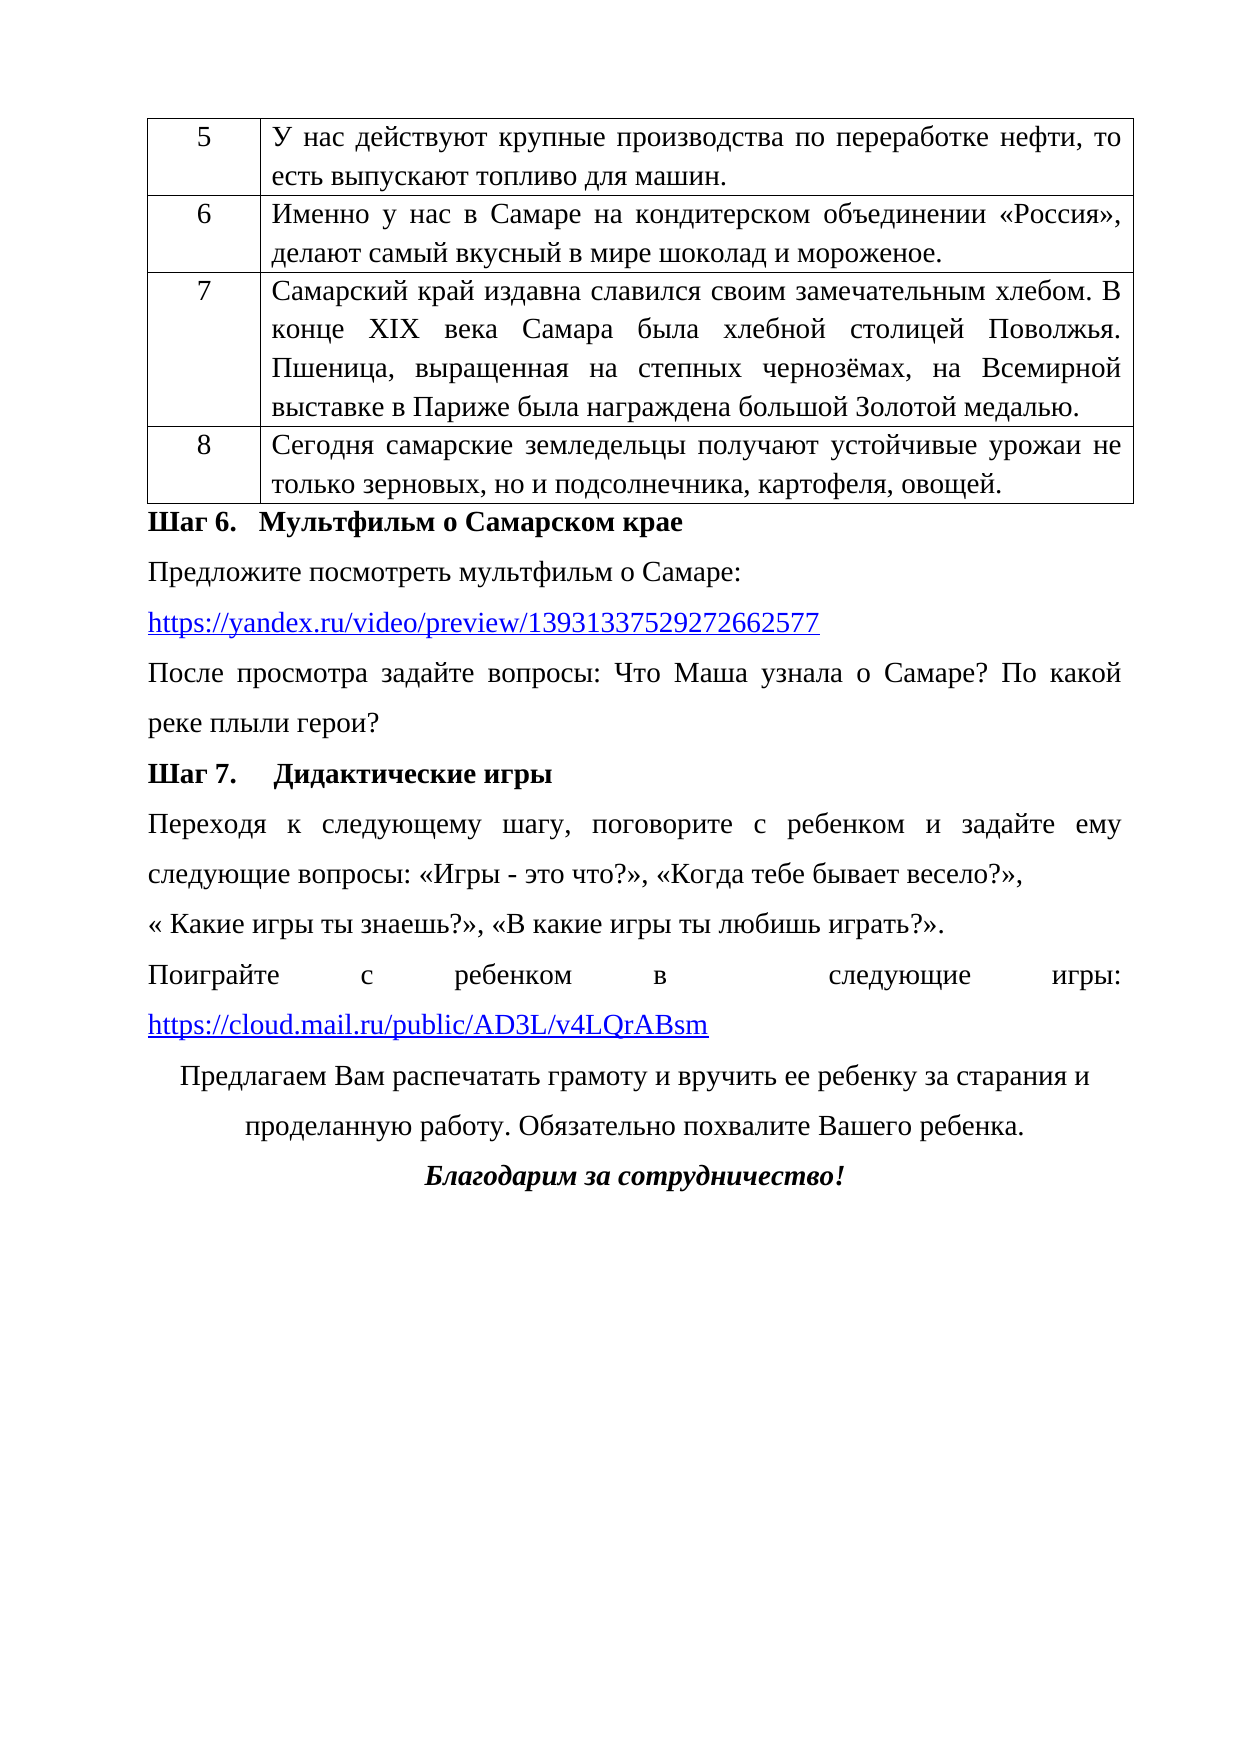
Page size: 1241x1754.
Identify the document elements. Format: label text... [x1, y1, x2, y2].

table_cell У нас действуют крупные производства по переработке нефти, то есть выпускают топливо для машин. [261, 119, 1133, 195]
table_cell 7 [148, 273, 260, 426]
table_cell 6 [148, 196, 260, 272]
text Предлагаем Вам распечатать грамоту и вручить ее ребенку за старания и проделанную работу. Обязательно похвалите Вашего ребенка. [148, 1058, 1122, 1141]
table_cell Сегодня самарские земледельцы получают устойчивые урожаи не только зерновых, но и подсолнечника, картофеля, овощей. [261, 427, 1133, 503]
text Предложите посмотреть мультфильм о Самаре: [148, 554, 1122, 588]
text https://yandex.ru/video/preview/13931337529272662577 [148, 605, 1122, 638]
table_cell Самарский край издавна славился своим замечательным хлебом. В конце XIX века Самара была хлебной столицей Поволжья. Пшеница, выращенная на степных чернозёмах, на Всемирной выставке в Париже была награждена большой Золотой медалью. [261, 273, 1133, 426]
text « Какие игры ты знаешь?», «В какие игры ты любишь играть?». [148, 907, 1122, 940]
text Шаг 6. Мультфильм о Самарском крае [148, 504, 1122, 538]
text После просмотра задайте вопросы: Что Маша узнала о Самаре? По какой реке плыли герои? [148, 655, 1122, 739]
text Поиграйте с ребенком в следующие игры: https://cloud.mail.ru/public/AD3L/v4LQrABsm [148, 957, 1122, 1041]
text Переходя к следующему шагу, поговорите с ребенком и задайте ему следующие вопросы: «Игры - это что?», «Когда тебе бывает весело?», [148, 806, 1122, 890]
text Благодарим за сотрудничество! [148, 1158, 1122, 1192]
table_cell 5 [148, 119, 260, 195]
table_cell Именно у нас в Самаре на кондитерском объединении «Россия», делают самый вкусный в мире шоколад и мороженое. [261, 196, 1133, 272]
text Шаг 7. Дидактические игры [148, 756, 1122, 789]
table_cell 8 [148, 427, 260, 503]
